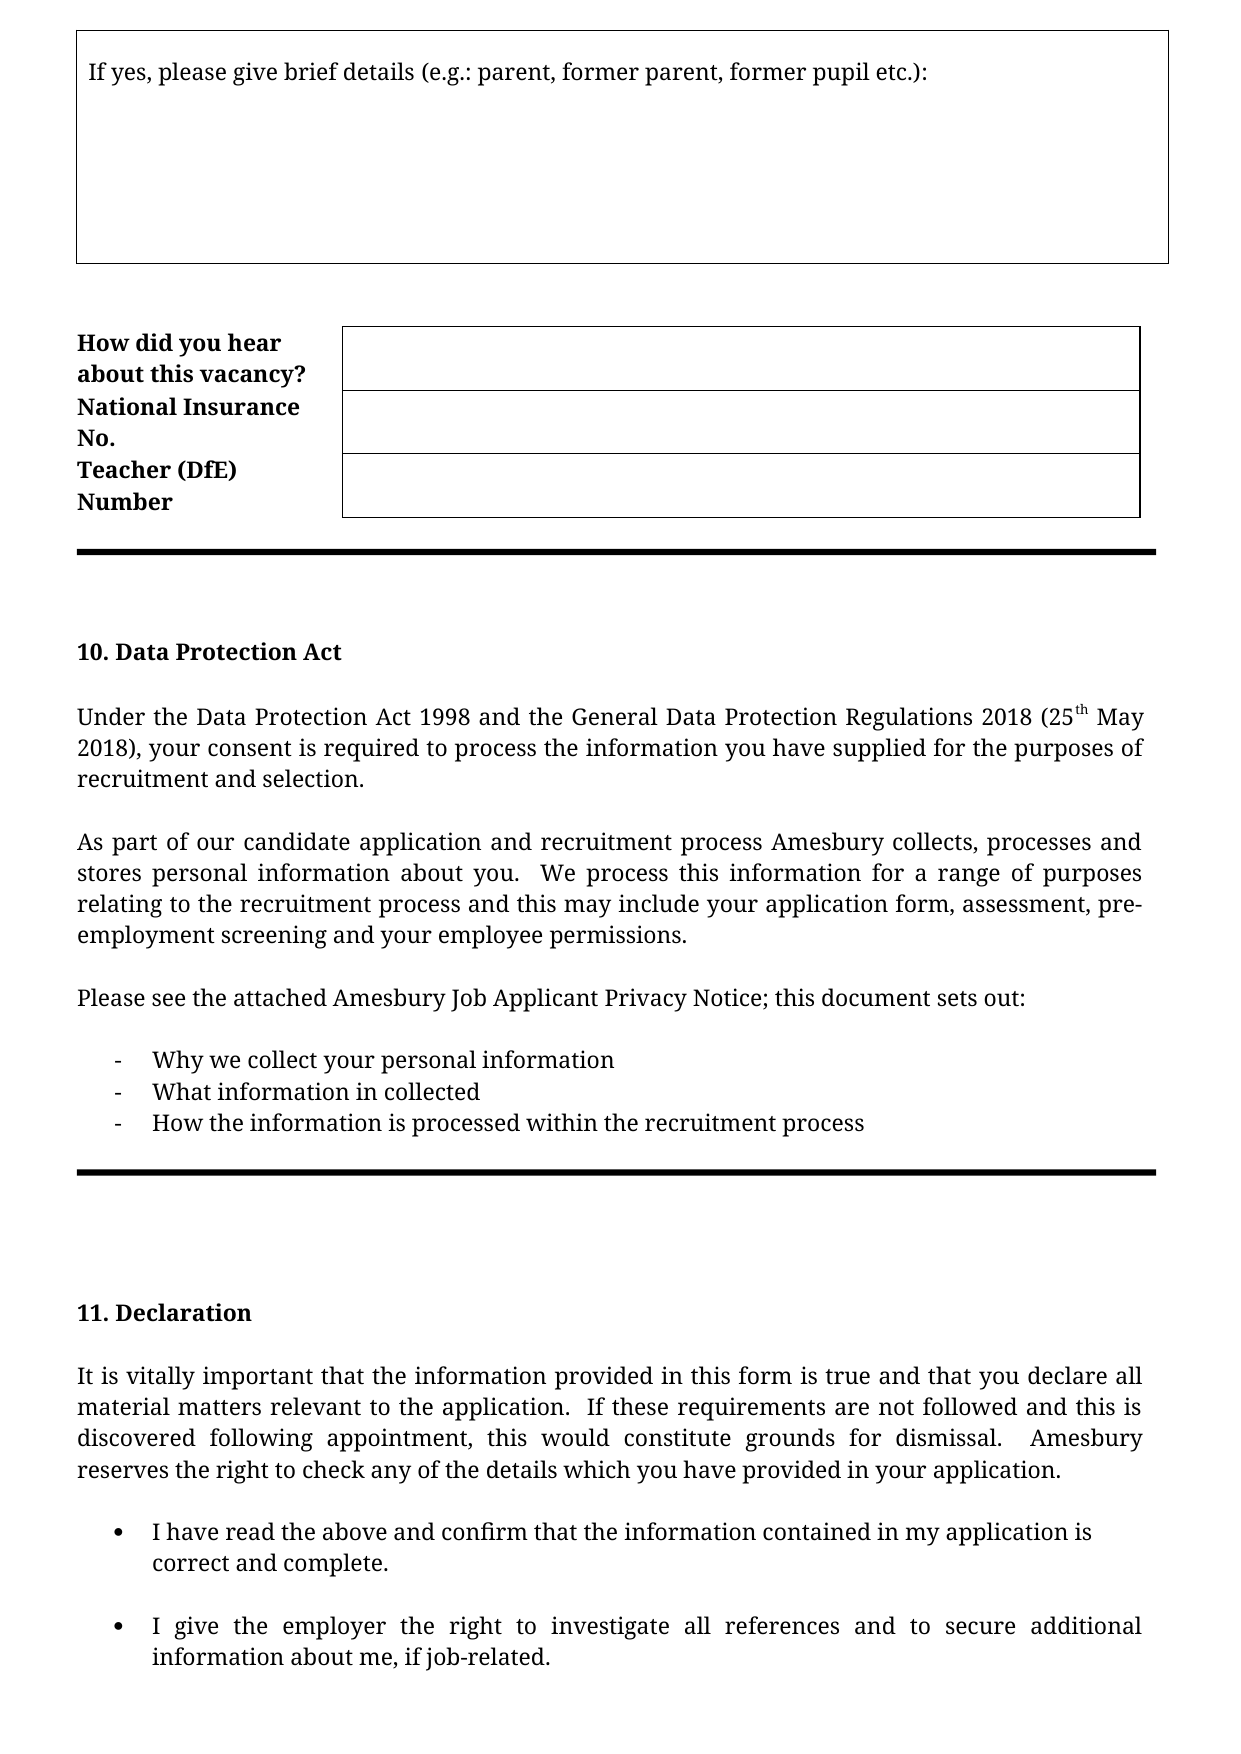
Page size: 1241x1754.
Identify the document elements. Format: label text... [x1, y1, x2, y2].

list How the information is processed within the recruitment process [114, 1107, 1144, 1138]
text It is vitally important that the information provided in this form is true and that you declare all material matters relevant to the application. If these requirements are not followed and this is discovered following appointment, this would constitute grounds for dismissal. Amesbury reserves the right to check any of the details which you have provided in your application. [77, 1360, 1144, 1485]
list Why we collect your personal information [114, 1044, 1144, 1076]
table_cell [343, 454, 1139, 517]
text Please see the attached Amesbury Job Applicant Privacy Notice; this document sets out: [77, 982, 1144, 1013]
table_header [343, 327, 1139, 389]
text 11. Declaration [77, 1297, 1165, 1328]
table_header How did you hear about this vacancy? [66, 326, 342, 389]
table_cell Teacher (DfE) Number [66, 453, 342, 517]
table_header If yes, please give brief details (e.g.: parent, former parent, former pupil etc.): [77, 31, 1168, 262]
list I have read the above and confirm that the information contained in my application is correct and complete. [114, 1516, 1144, 1578]
text 10. Data Protection Act [77, 635, 1165, 667]
table_cell National Insurance No. [66, 390, 342, 453]
list What information in collected [114, 1076, 1144, 1107]
text Under the Data Protection Act 1998 and the General Data Protection Regulations 2018 (25th May 2018), your consent is required to process the information you have supplied for the purposes of recruitment and selection. [77, 701, 1144, 794]
list I give the employer the right to investigate all references and to secure additional information about me, if job-related. [114, 1610, 1144, 1672]
table_cell [343, 391, 1139, 453]
text As part of our candidate application and recruitment process Amesbury collects, processes and stores personal information about you. We process this information for a range of purposes relating to the recruitment process and this may include your application form, assessment, pre-employment screening and your employee permissions. [77, 826, 1144, 951]
